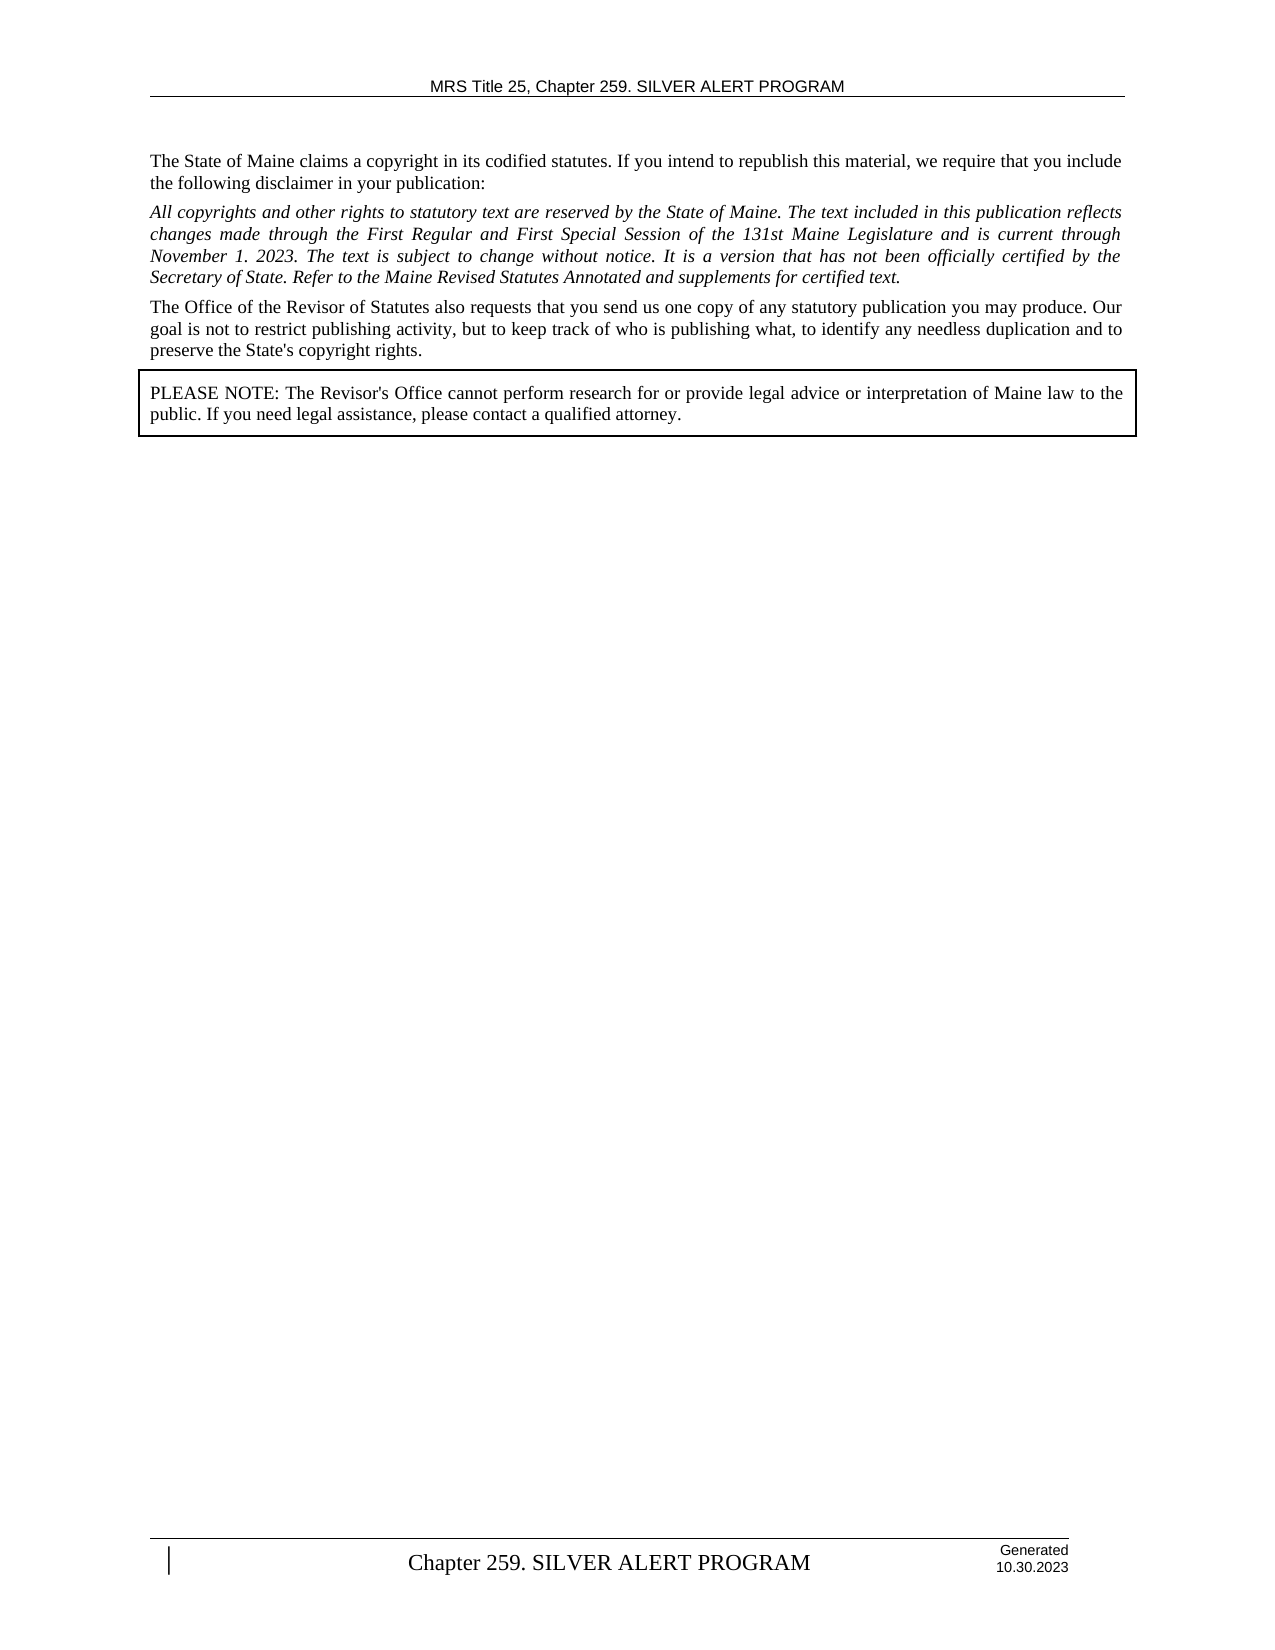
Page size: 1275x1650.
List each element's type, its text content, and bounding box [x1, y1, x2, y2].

text PLEASE NOTE: The Revisor's Office cannot perform research for or provide legal advice or interpretation of Maine law to the public. If you need legal assistance, please contact a qualified attorney. [140, 371, 1135, 435]
text All copyrights and other rights to statutory text are reserved by the State of Maine. The text included in this publication reflects changes made through the First Regular and First Special Session of the 131st Maine Legislature and is current through November 1. 2023 . The text is subject to change without notice. It is a version that has not been officially certified by the Secretary of State. Refer to the Maine Revised Statutes Annotated and supplements for certified text. [150, 201, 1125, 288]
text The Office of the Revisor of Statutes also requests that you send us one copy of any statutory publication you may produce. Our goal is not to restrict publishing activity, but to keep track of who is publishing what, to identify any needless duplication and to preserve the State's copyright rights. [150, 296, 1125, 361]
text The State of Maine claims a copyright in its codified statutes. If you intend to republish this material, we require that you include the following disclaimer in your publication: [150, 150, 1125, 193]
